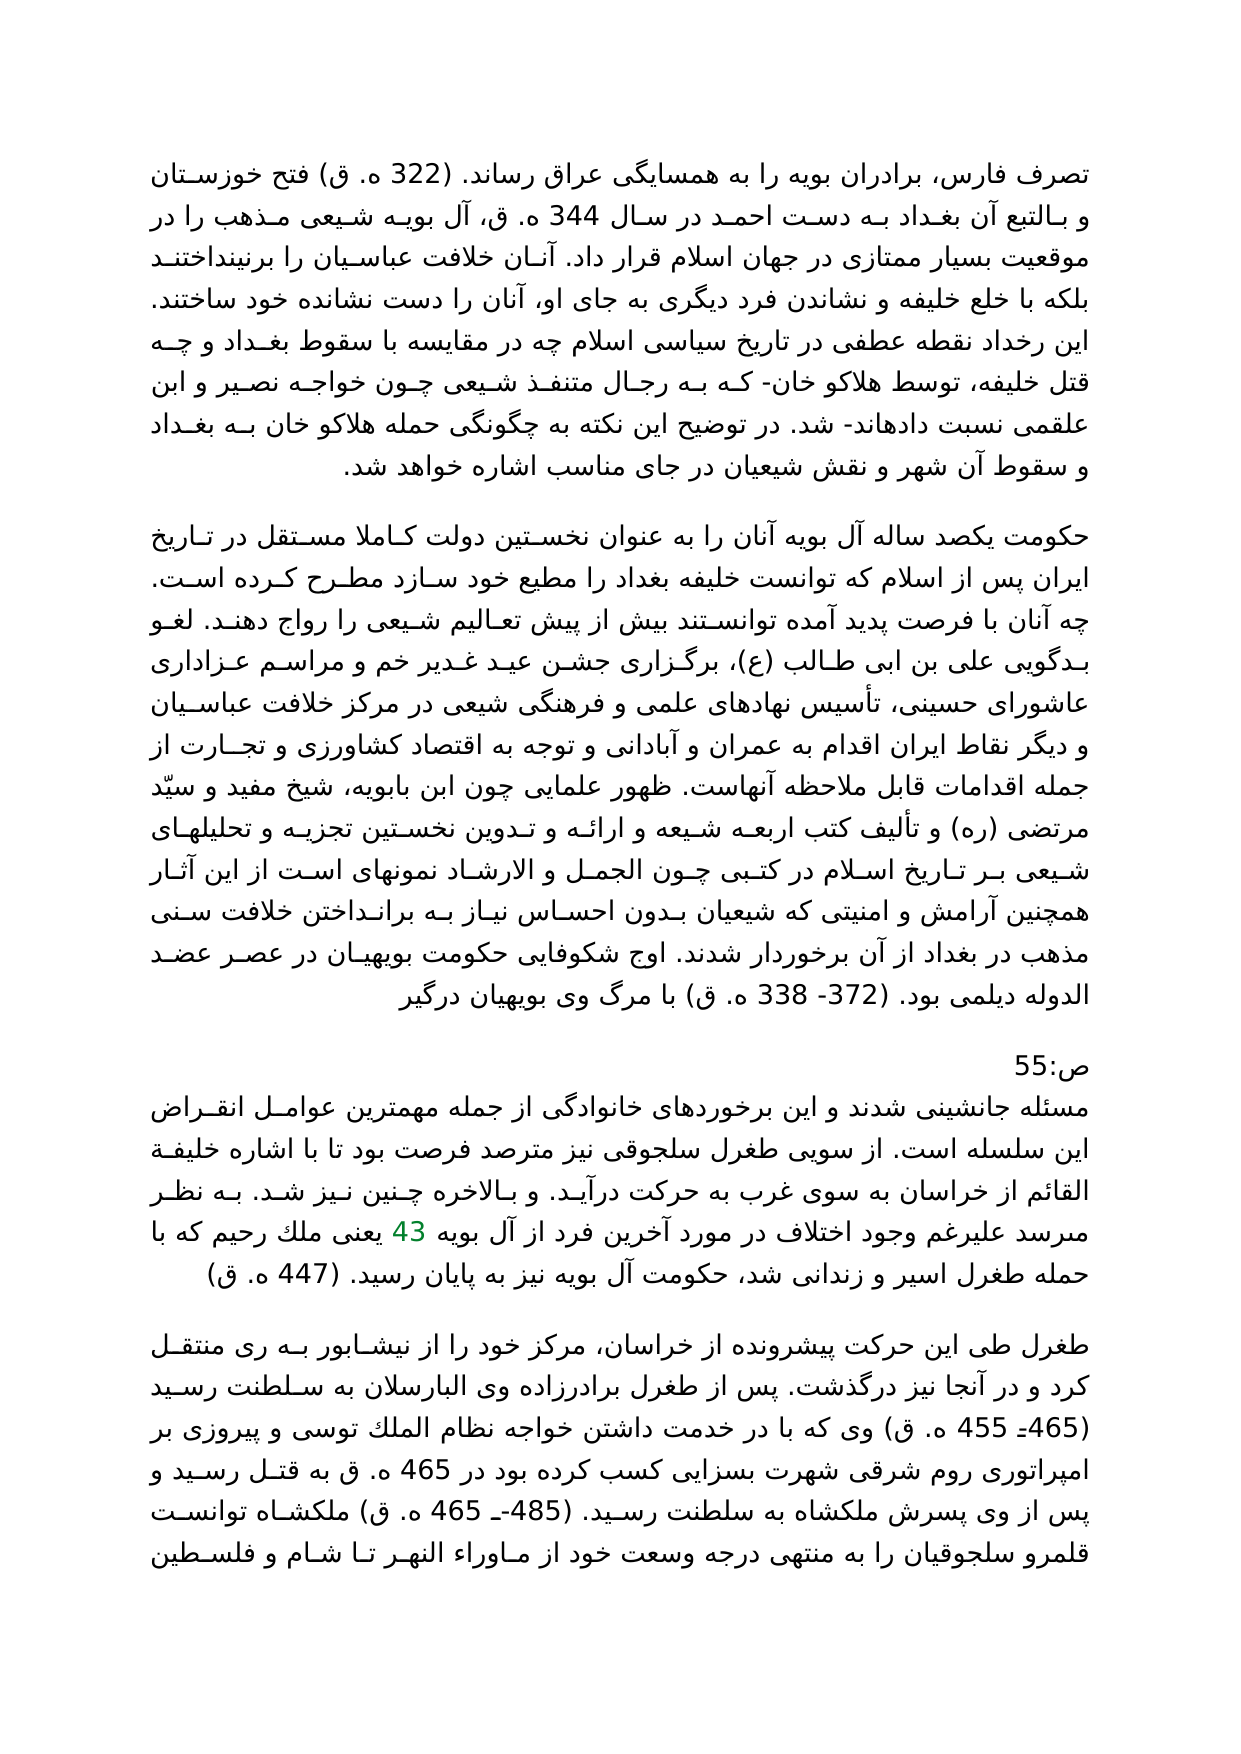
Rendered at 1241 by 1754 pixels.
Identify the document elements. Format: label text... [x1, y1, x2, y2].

text مسئله جانشينى شدند و اين برخوردهاى خانوادگى از جمله مهمترين عوامل انقراض اين سلسله است. از سويى طغرل سلجوقى نيز مترصد فرصت بود تا با اشاره خليفة القائم از خراسان به سوى غرب به حركت درآيد. و بالاخره چنين نيز شد. به نظر مى‏رسد عليرغم وجود اختلاف در مورد آخرين فرد از آل بويه‏ 43 يعنى ملك رحيم كه با حمله طغرل اسير و زندانى شد، حكومت آل بويه نيز به پايان رسيد. (447 ه. ق) [150, 1083, 1090, 1292]
text ص:55 [150, 1042, 1090, 1083]
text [150, 1321, 1090, 1571]
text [150, 150, 1090, 483]
text حكومت يك‏صد ساله آل بويه آنان را به عنوان نخستين دولت كاملا مستقل در تاريخ ايران پس از اسلام كه توانست خليفه بغداد را مطيع خود سازد مطرح كرده است. چه آنان با فرصت پديد آمده توانستند بيش از پيش تعاليم شيعى را رواج دهند. لغو بدگويى على بن ابى طالب (ع)، برگزارى جشن عيد غدير خم و مراسم عزادارى عاشوراى حسينى، تأسيس نهادهاى علمى و فرهنگى شيعى در مركز خلافت عباسيان و ديگر نقاط ايران اقدام به عمران و آبادانى و توجه به اقتصاد كشاورزى و تجارت از جمله اقدامات قابل ملاحظه آن‏هاست. ظهور علمايى چون ابن بابويه، شيخ مفيد و سيّد مرتضى (ره) و تأليف كتب اربعه شيعه و ارائه و تدوين نخستين تجزيه و تحليل‏هاى شيعى بر تاريخ اسلام در كتبى چون الجمل و الارشاد نمونه‏اى است از اين آثار هم‏چنين آرامش و امنيتى كه شيعيان بدون احساس نياز به برانداختن خلافت سنى مذهب در بغداد از آن برخوردار شدند. اوج شكوفايى حكومت بويهيان در عصر عضد الدوله ديلمى بود. (372- 338 ه. ق) با مرگ وى بويهيان درگير [150, 512, 1090, 1012]
